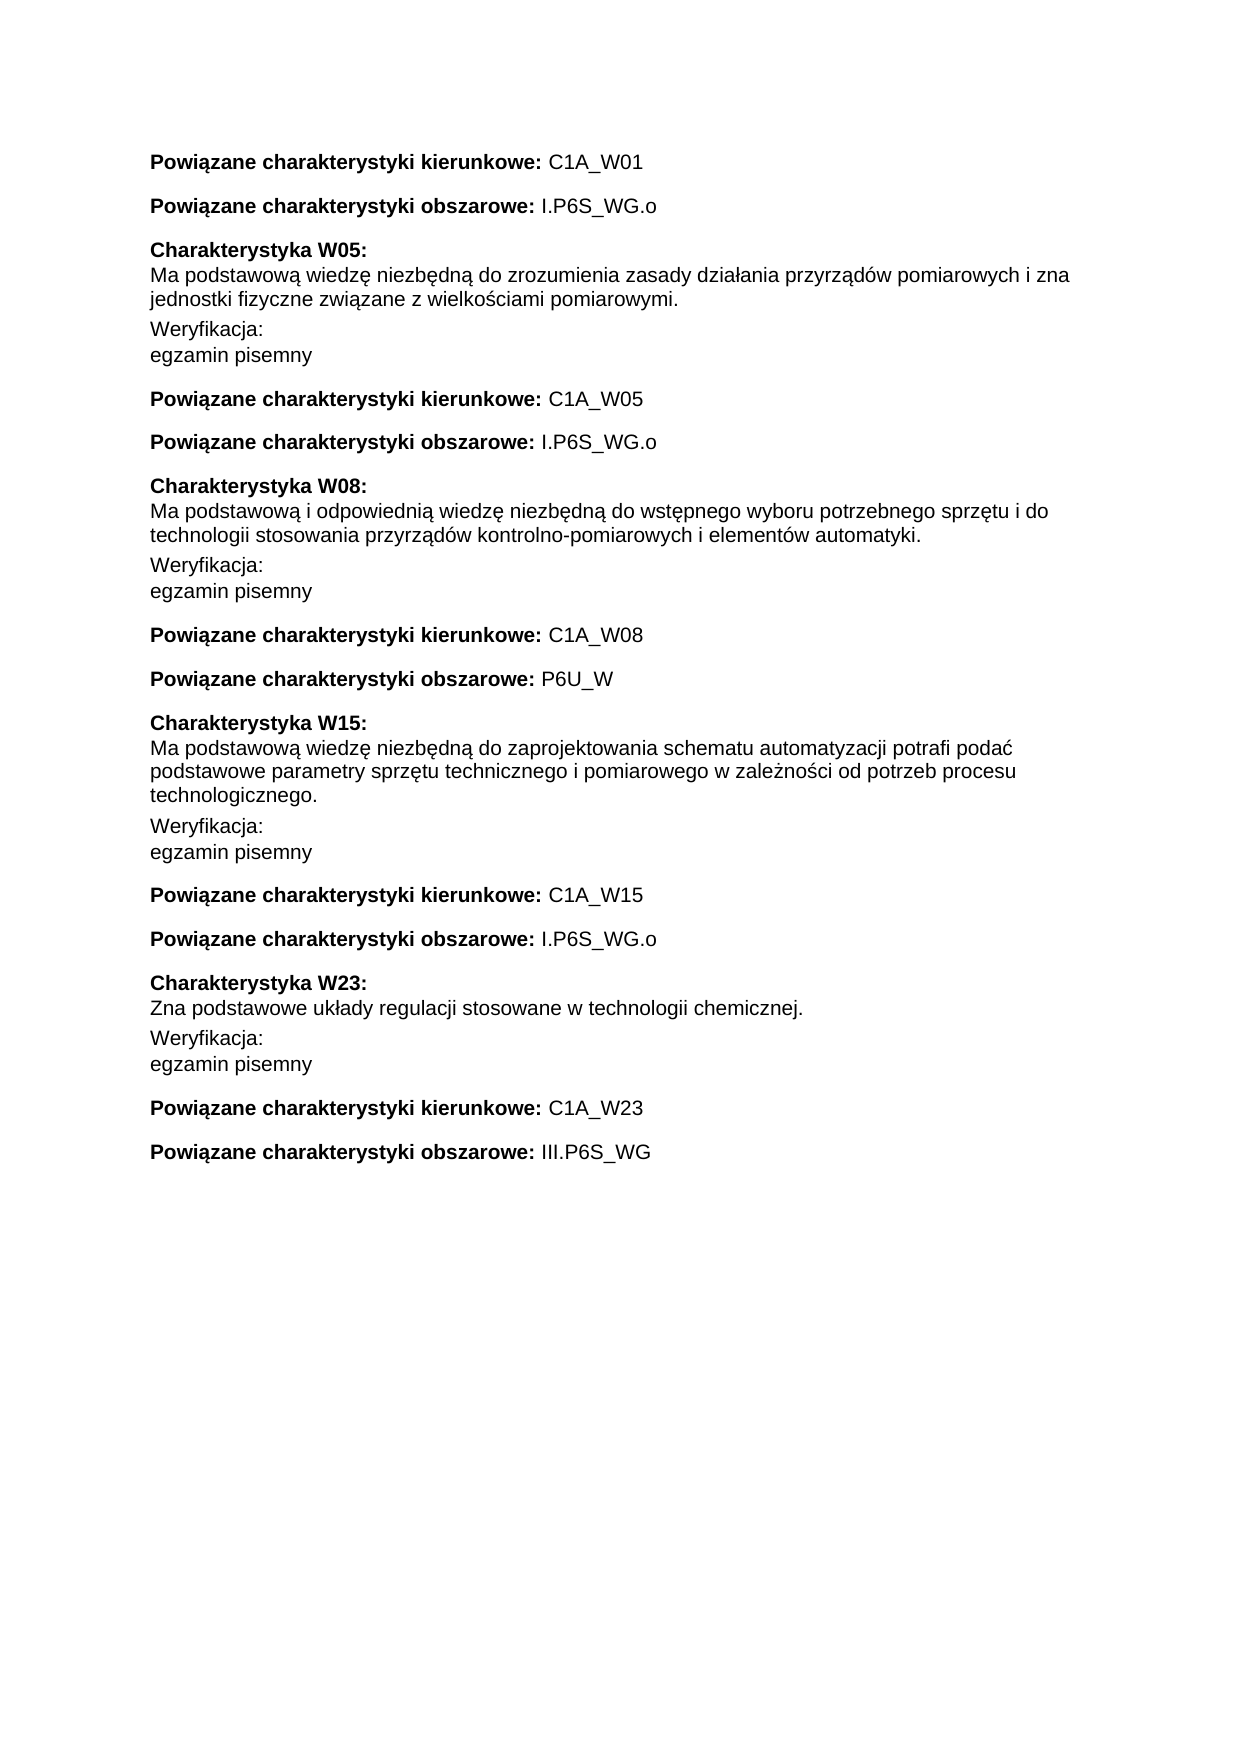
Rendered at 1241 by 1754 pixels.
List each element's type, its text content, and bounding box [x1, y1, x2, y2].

text Zna podstawowe układy regulacji stosowane w technologii chemicznej. [150, 996, 1090, 1020]
text Ma podstawową i odpowiednią wiedzę niezbędną do wstępnego wyboru potrzebnego sprzętu i do technologii stosowania przyrządów kontrolno-pomiarowych i elementów automatyki. [150, 499, 1090, 547]
text Powiązane charakterystyki kierunkowe: C1A_W01 [150, 150, 1090, 174]
text Charakterystyka W23: [150, 971, 1090, 995]
text Powiązane charakterystyki kierunkowe: C1A_W08 [150, 623, 1090, 647]
text Weryfikacja: [150, 317, 1090, 341]
text egzamin pisemny [150, 579, 1090, 603]
text Weryfikacja: [150, 1026, 1090, 1050]
text Powiązane charakterystyki obszarowe: I.P6S_WG.o [150, 927, 1090, 951]
text egzamin pisemny [150, 1052, 1090, 1076]
text Powiązane charakterystyki kierunkowe: C1A_W23 [150, 1096, 1090, 1120]
text Weryfikacja: [150, 553, 1090, 577]
text Powiązane charakterystyki obszarowe: P6U_W [150, 667, 1090, 691]
text Charakterystyka W05: [150, 237, 1090, 261]
text Charakterystyka W08: [150, 474, 1090, 498]
text egzamin pisemny [150, 343, 1090, 367]
text Powiązane charakterystyki kierunkowe: C1A_W15 [150, 883, 1090, 907]
text Powiązane charakterystyki obszarowe: I.P6S_WG.o [150, 194, 1090, 218]
text Powiązane charakterystyki obszarowe: III.P6S_WG [150, 1139, 1090, 1163]
text Powiązane charakterystyki obszarowe: I.P6S_WG.o [150, 430, 1090, 454]
text Ma podstawową wiedzę niezbędną do zaprojektowania schematu automatyzacji potrafi podać podstawowe parametry sprzętu technicznego i pomiarowego w zależności od potrzeb procesu technologicznego. [150, 735, 1090, 807]
text Ma podstawową wiedzę niezbędną do zrozumienia zasady działania przyrządów pomiarowych i zna jednostki fizyczne związane z wielkościami pomiarowymi. [150, 262, 1090, 310]
text Charakterystyka W15: [150, 710, 1090, 734]
text egzamin pisemny [150, 839, 1090, 863]
text Powiązane charakterystyki kierunkowe: C1A_W05 [150, 386, 1090, 410]
text Weryfikacja: [150, 813, 1090, 837]
